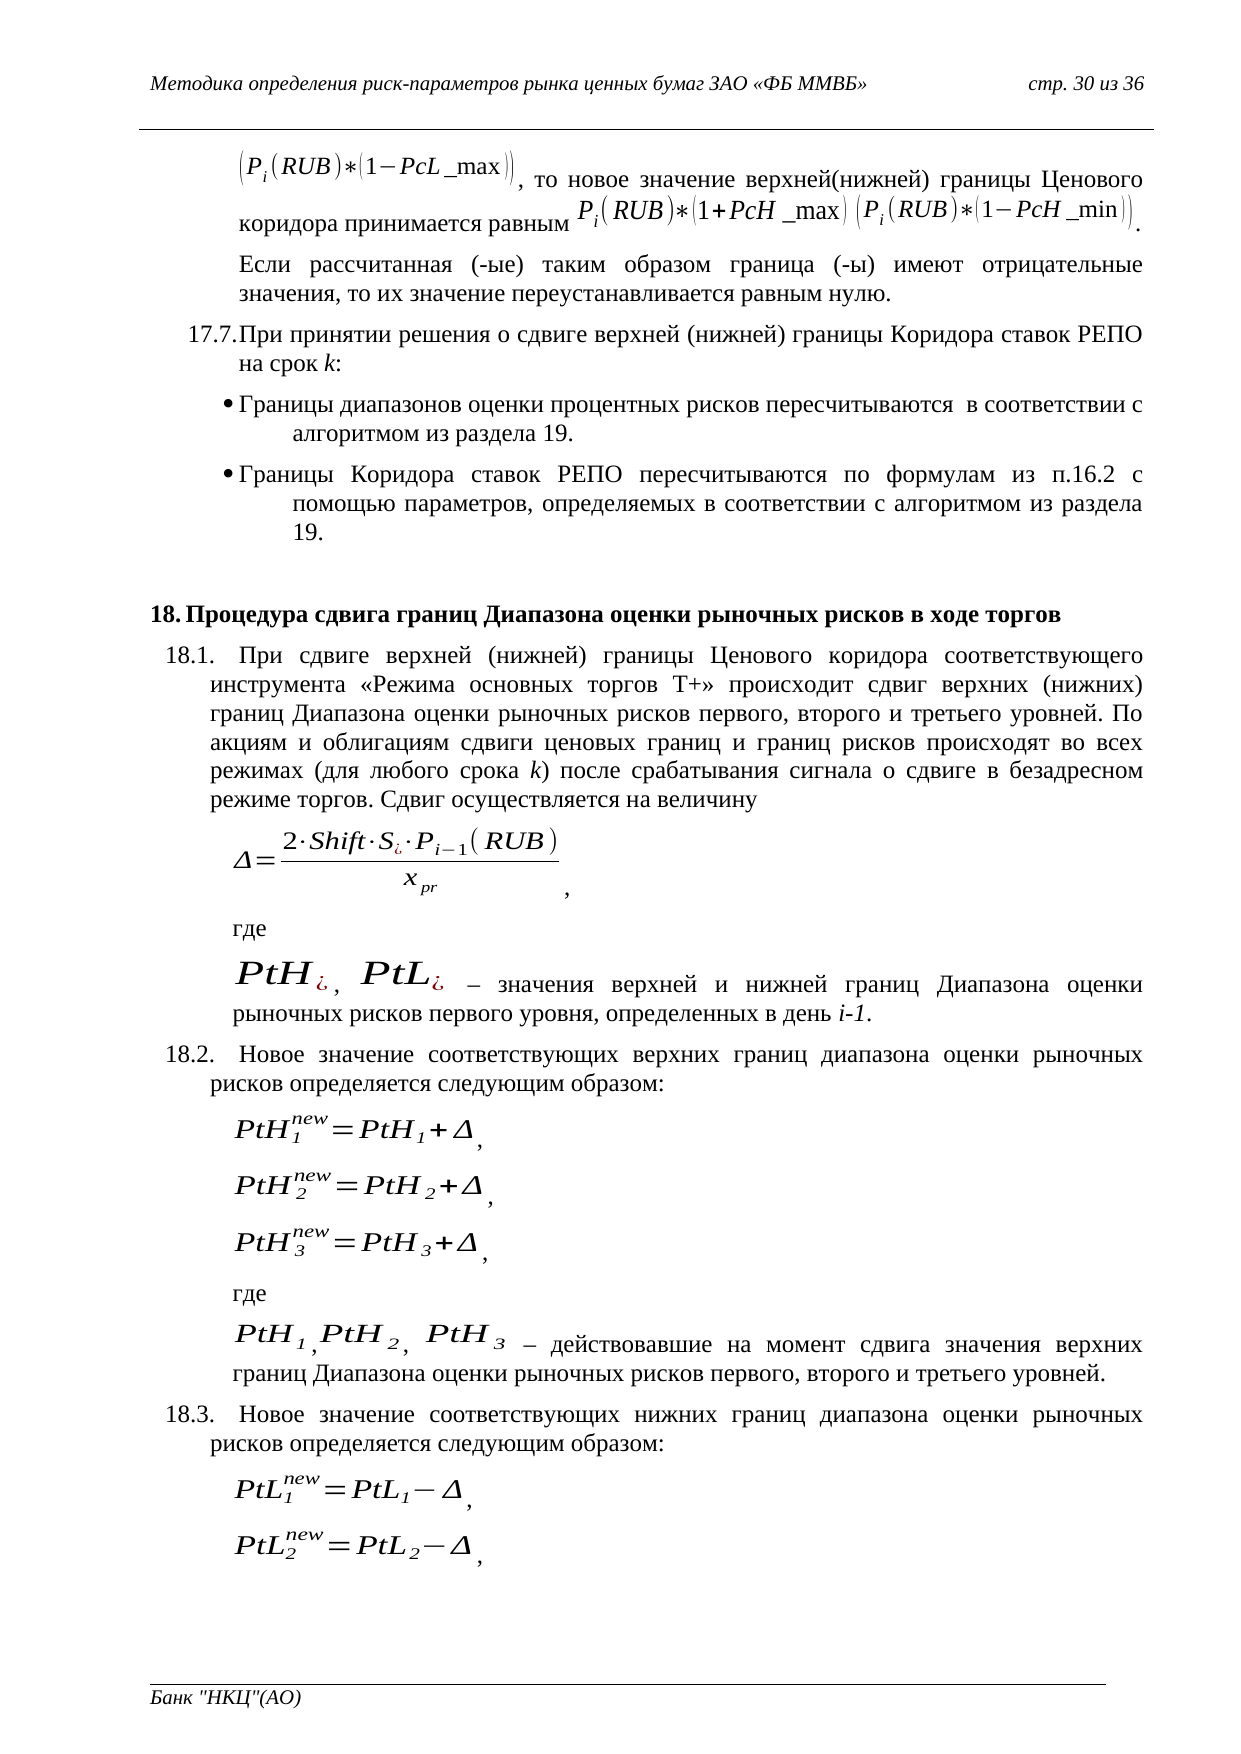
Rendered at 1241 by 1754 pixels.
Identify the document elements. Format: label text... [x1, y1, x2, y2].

text , – значения верхней и нижней границ Диапазона оценки рыночных рисков первого уровня, определенных в день i-1. [232, 954, 1144, 1027]
text ,, – действовавшие на момент сдвига значения верхних границ Диапазона оценки рыночных рисков первого, второго и третьего уровней. [232, 1319, 1144, 1387]
text , [232, 826, 1144, 901]
text , [232, 1166, 1144, 1209]
text где [232, 913, 1144, 942]
text где [232, 1278, 1144, 1307]
text , [232, 1109, 1144, 1153]
text Процедура сдвига границ Диапазона оценки рыночных рисков в ходе торгов [150, 599, 1144, 628]
list При принятии решения о сдвиге верхней (нижней) границы Коридора ставок РЕПО на срок k: [187, 319, 1144, 377]
text , [232, 1469, 1144, 1513]
list Границы диапазонов оценки процентных рисков пересчитываются в соответствии с алгоритмом из раздела 19. [224, 389, 1144, 447]
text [239, 149, 1144, 237]
list Границы Коридора ставок РЕПО пересчитываются по формулам из п.16.2 с помощью параметров, определяемых в соответствии с алгоритмом из раздела 19. [224, 459, 1144, 546]
list Новое значение соответствующих нижних границ диапазона оценки рыночных рисков определяется следующим образом: [165, 1399, 1144, 1457]
list При сдвиге верхней (нижней) границы Ценового коридора соответствующего инструмента «Режима основных торгов Т+» происходит сдвиг верхних (нижних) границ Диапазона оценки рыночных рисков первого, второго и третьего уровней. По акциям и облигациям сдвиги ценовых границ и границ рисков происходят во всех режимах (для любого срока k) после срабатывания сигнала о сдвиге в безадресном режиме торгов. Сдвиг осуществляется на величину [165, 641, 1144, 813]
text Если рассчитанная (-ые) таким образом граница (-ы) имеют отрицательные значения, то их значение переустанавливается равным нулю. [239, 249, 1144, 307]
list Новое значение соответствующих верхних границ диапазона оценки рыночных рисков определяется следующим образом: [165, 1039, 1144, 1097]
text , [232, 1222, 1144, 1266]
text , [232, 1526, 1144, 1569]
